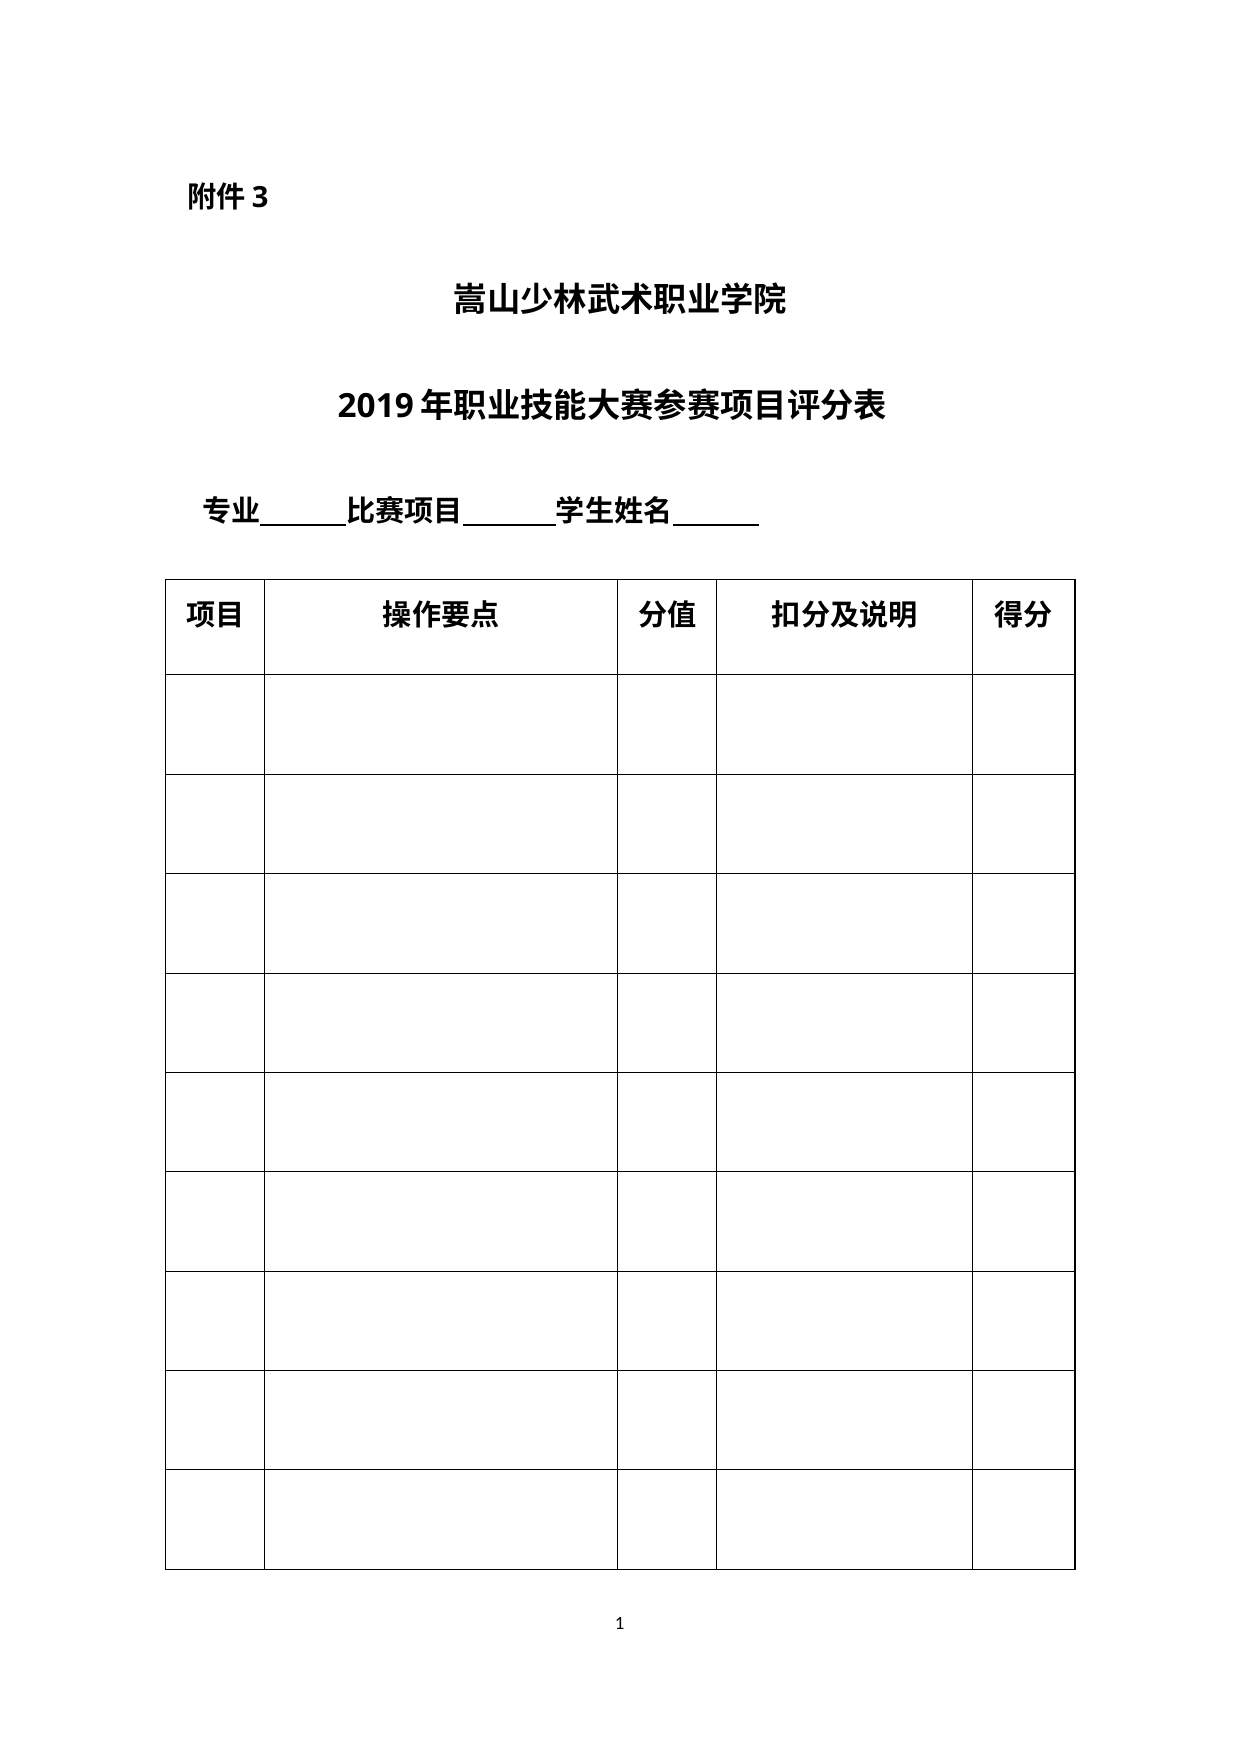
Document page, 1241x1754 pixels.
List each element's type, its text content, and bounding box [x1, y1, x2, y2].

table_cell [166, 1470, 264, 1569]
table_cell [166, 874, 264, 972]
table_cell [973, 1371, 1074, 1469]
table_cell [717, 1272, 972, 1370]
table_cell [265, 1272, 617, 1370]
table_cell [618, 1371, 716, 1469]
table_header 项目 [166, 580, 264, 674]
table_cell [973, 974, 1074, 1072]
table_cell [265, 1073, 617, 1171]
table_cell [973, 1073, 1074, 1171]
table_cell [973, 775, 1074, 873]
table_cell [973, 1272, 1074, 1370]
table_cell [717, 1172, 972, 1271]
table_cell [717, 675, 972, 774]
table_cell [265, 974, 617, 1072]
table_cell [265, 1172, 617, 1271]
list 附件3 [187, 162, 1053, 227]
table_cell [717, 974, 972, 1072]
table_cell [166, 1371, 264, 1469]
table_cell [618, 675, 716, 774]
table_cell [618, 1073, 716, 1171]
table_header 扣分及说明 [717, 580, 972, 674]
table_cell [973, 1172, 1074, 1271]
table_cell [265, 874, 617, 972]
table_cell [265, 675, 617, 774]
table_cell [166, 974, 264, 1072]
table_cell [618, 1272, 716, 1370]
table_cell [618, 1172, 716, 1271]
list 专业 比赛项目 学生姓名 [187, 476, 1053, 541]
table_cell [717, 1371, 972, 1469]
table_cell [166, 775, 264, 873]
table_header 得分 [973, 580, 1074, 674]
table_cell [618, 974, 716, 1072]
table_cell [973, 675, 1074, 774]
list 嵩山少林武术职业学院 [187, 265, 1053, 330]
table_cell [166, 1172, 264, 1271]
table_cell [717, 775, 972, 873]
table_cell [618, 1470, 716, 1569]
table_header 分值 [618, 580, 716, 674]
table_cell [717, 1470, 972, 1569]
list 2019年职业技能大赛参赛项目评分表 [187, 371, 1053, 436]
table_cell [717, 874, 972, 972]
table_cell [166, 1073, 264, 1171]
table_cell [973, 1470, 1074, 1569]
table_header 操作要点 [265, 580, 617, 674]
table_cell [618, 775, 716, 873]
table_cell [618, 874, 716, 972]
table_cell [717, 1073, 972, 1171]
table_cell [973, 874, 1074, 972]
table_cell [166, 1272, 264, 1370]
table_cell [166, 675, 264, 774]
table_cell [265, 775, 617, 873]
table_cell [265, 1371, 617, 1469]
table_cell [265, 1470, 617, 1569]
